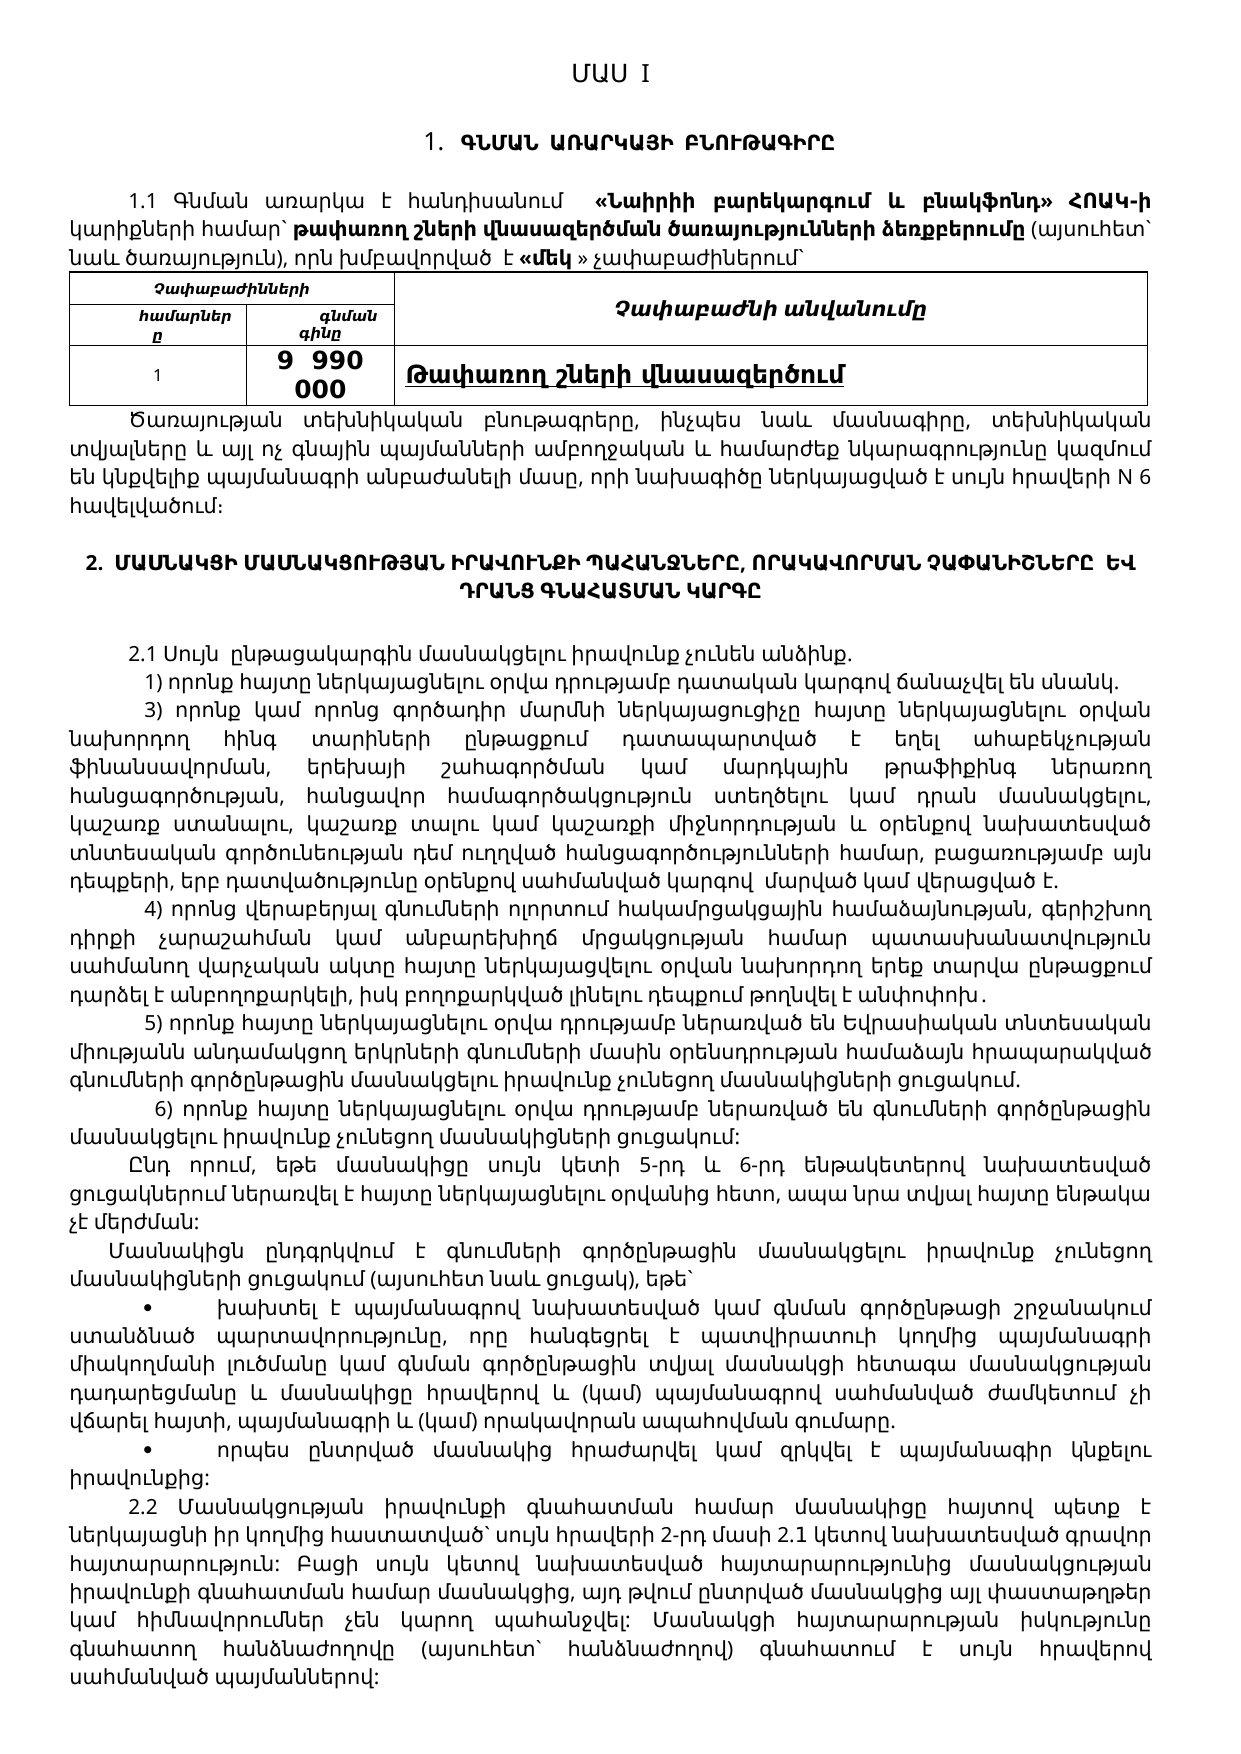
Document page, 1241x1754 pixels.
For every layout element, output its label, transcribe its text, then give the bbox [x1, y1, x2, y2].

text 1) որոնք հայտը ներկայացնելու օրվա դրությամբ դատական կարգով ճանաչվել են սնանկ. [69, 667, 1152, 696]
text ՄԱՍ I [69, 56, 1152, 89]
text 6) որոնք հայտը ներկայացնելու օրվա դրությամբ ներառված են գնումների գործընթացին մասնակցելու իրավունք չունեցող մասնակիցների ցուցակում: [69, 1094, 1152, 1151]
text 4) որոնց վերաբերյալ գնումների ոլորտում հակամրցակցային համաձայնության, գերիշխող դիրքի չարաշահման կամ անբարեխիղճ մրցակցության համար պատասխանատվություն սահմանող վարչական ակտը հայտը ներկայացվելու օրվան նախորդող երեք տարվա ընթացքում դարձել է անբողոքարկելի, իսկ բողոքարկված լինելու դեպքում թողնվել է անփոփոխ․ [69, 894, 1152, 1008]
text 2. ՄԱՍՆԱԿՑԻ ՄԱՍՆԱԿՑՈՒԹՅԱՆ ԻՐԱՎՈՒՆՔԻ ՊԱՀԱՆՋՆԵՐԸ, ՈՐԱԿԱՎՈՐՄԱՆ ՉԱՓԱՆԻՇՆԵՐԸ ԵՎ ԴՐԱՆՑ ԳՆԱՀԱՏՄԱՆ ԿԱՐԳԸ [69, 548, 1152, 604]
text Ծառայության տեխնիկական բնութագրերը, ինչպես նաև մասնագիրը, տեխնիկական տվյալները և այլ ոչ գնային պայմանների ամբողջական և համարժեք նկարագրությունը կազմում են կնքվելիք պայմանագրի անբաժանելի մասը, որի նախագիծը ներկայացված է սույն հրավերի N 6 հավելվածում։ [69, 406, 1152, 519]
table_header Չափաբաժնի անվանումը [395, 273, 1147, 345]
list որպես ընտրված մասնակից հրաժարվել կամ զրկվել է պայմանագիր կնքելու իրավունքից: [69, 1435, 1152, 1492]
table_cell 1 [70, 346, 246, 404]
table_cell 9 990 000 [247, 346, 394, 404]
table_cell Թափառող շների վնասազերծում [395, 346, 1147, 404]
list խախտել է պայմանագրով նախատեսված կամ գնման գործընթացի շրջանակում ստանձնած պարտավորությունը, որը հանգեցրել է պատվիրատուի կողմից պայմանագրի միակողմանի լուծմանը կամ գնման գործընթացին տվյալ մասնակցի հետագա մասնակցության դադարեցմանը և մասնակիցը հրավերով և (կամ) պայմանագրով սահմանված ժամկետում չի վճարել հայտի, պայմանագրի և (կամ) որակավորան ապահովման գումարը. [69, 1293, 1152, 1435]
text 2.1 Սույն ընթացակարգին մասնակցելու իրավունք չունեն անձինք. [69, 639, 1152, 667]
subtitle 1.1 Գնման առարկա է հանդիսանում «Նաիրիի բարեկարգում և բնակֆոնդ» ՀՈԱԿ-ի կարիքների համար` թափառող շների վնասազերծման ծառայությունների ձեռքբերումը (այսուհետ` նաև ծառայություն), որն խմբավորված է «մեկ » չափաբաժիներում` [69, 186, 1152, 271]
text Ընդ որում, եթե մասնակիցը սույն կետի 5-րդ և 6-րդ ենթակետերով նախատեսված ցուցակներում ներառվել է հայտը ներկայացնելու օրվանից հետո, ապա նրա տվյալ հայտը ենթակա չէ մերժման: [69, 1151, 1152, 1236]
list ԳՆՄԱՆ ԱՌԱՐԿԱՅԻ ԲՆՈՒԹԱԳԻՐԸ [107, 124, 1152, 158]
text 5) որոնք հայտը ներկայացնելու օրվա դրությամբ ներառված են Եվրասիական տնտեսական միությանն անդամակցող երկրների գնումների մասին օրենսդրության համաձայն հրապարակված գնումների գործընթացին մասնակցելու իրավունք չունեցող մասնակիցների ցուցակում. [69, 1008, 1152, 1094]
text Մասնակիցն ընդգրկվում է գնումների գործընթացին մասնակցելու իրավունք չունեցող մասնակիցների ցուցակում (այսուհետ նաև ցուցակ), եթե` [69, 1236, 1152, 1293]
text 2.2 Մասնակցության իրավունքի գնահատման համար մասնակիցը հայտով պետք է ներկայացնի իր կողմից հաստատված` սույն հրավերի 2-րդ մասի 2.1 կետով նախատեսված գրավոր հայտարարություն: Բացի սույն կետով նախատեսված հայտարարությունից մասնակցության իրավունքի գնահատման համար մասնակցից, այդ թվում ընտրված մասնակցից այլ փաստաթղթեր կամ հիմնավորումներ չեն կարող պահանջվել: Մասնակցի հայտարարության իսկությունը գնահատող հանձնաժողովը (այսուհետ` հանձնաժողով) գնահատում է սույն հրավերով սահմանված պայմաններով: [69, 1492, 1152, 1691]
table_cell համարները [70, 305, 246, 345]
table_header Չափաբաժինների [70, 273, 394, 304]
text 3) որոնք կամ որոնց գործադիր մարմնի ներկայացուցիչը հայտը ներկայացնելու օրվան նախորդող հինգ տարիների ընթացքում դատապարտված է եղել ահաբեկչության ֆինանսավորման, երեխայի շահագործման կամ մարդկային թրաֆիքինգ ներառող հանցագործության, հանցավոր համագործակցություն ստեղծելու կամ դրան մասնակցելու, կաշառք ստանալու, կաշառք տալու կամ կաշառքի միջնորդության և օրենքով նախատեսված տնտեսական գործունեության դեմ ուղղված հանցագործությունների համար, բացառությամբ այն դեպքերի, երբ դատվածությունը օրենքով սահմանված կարգով մարված կամ վերացված է. [69, 696, 1152, 894]
table_cell գնման գինը [247, 305, 394, 345]
